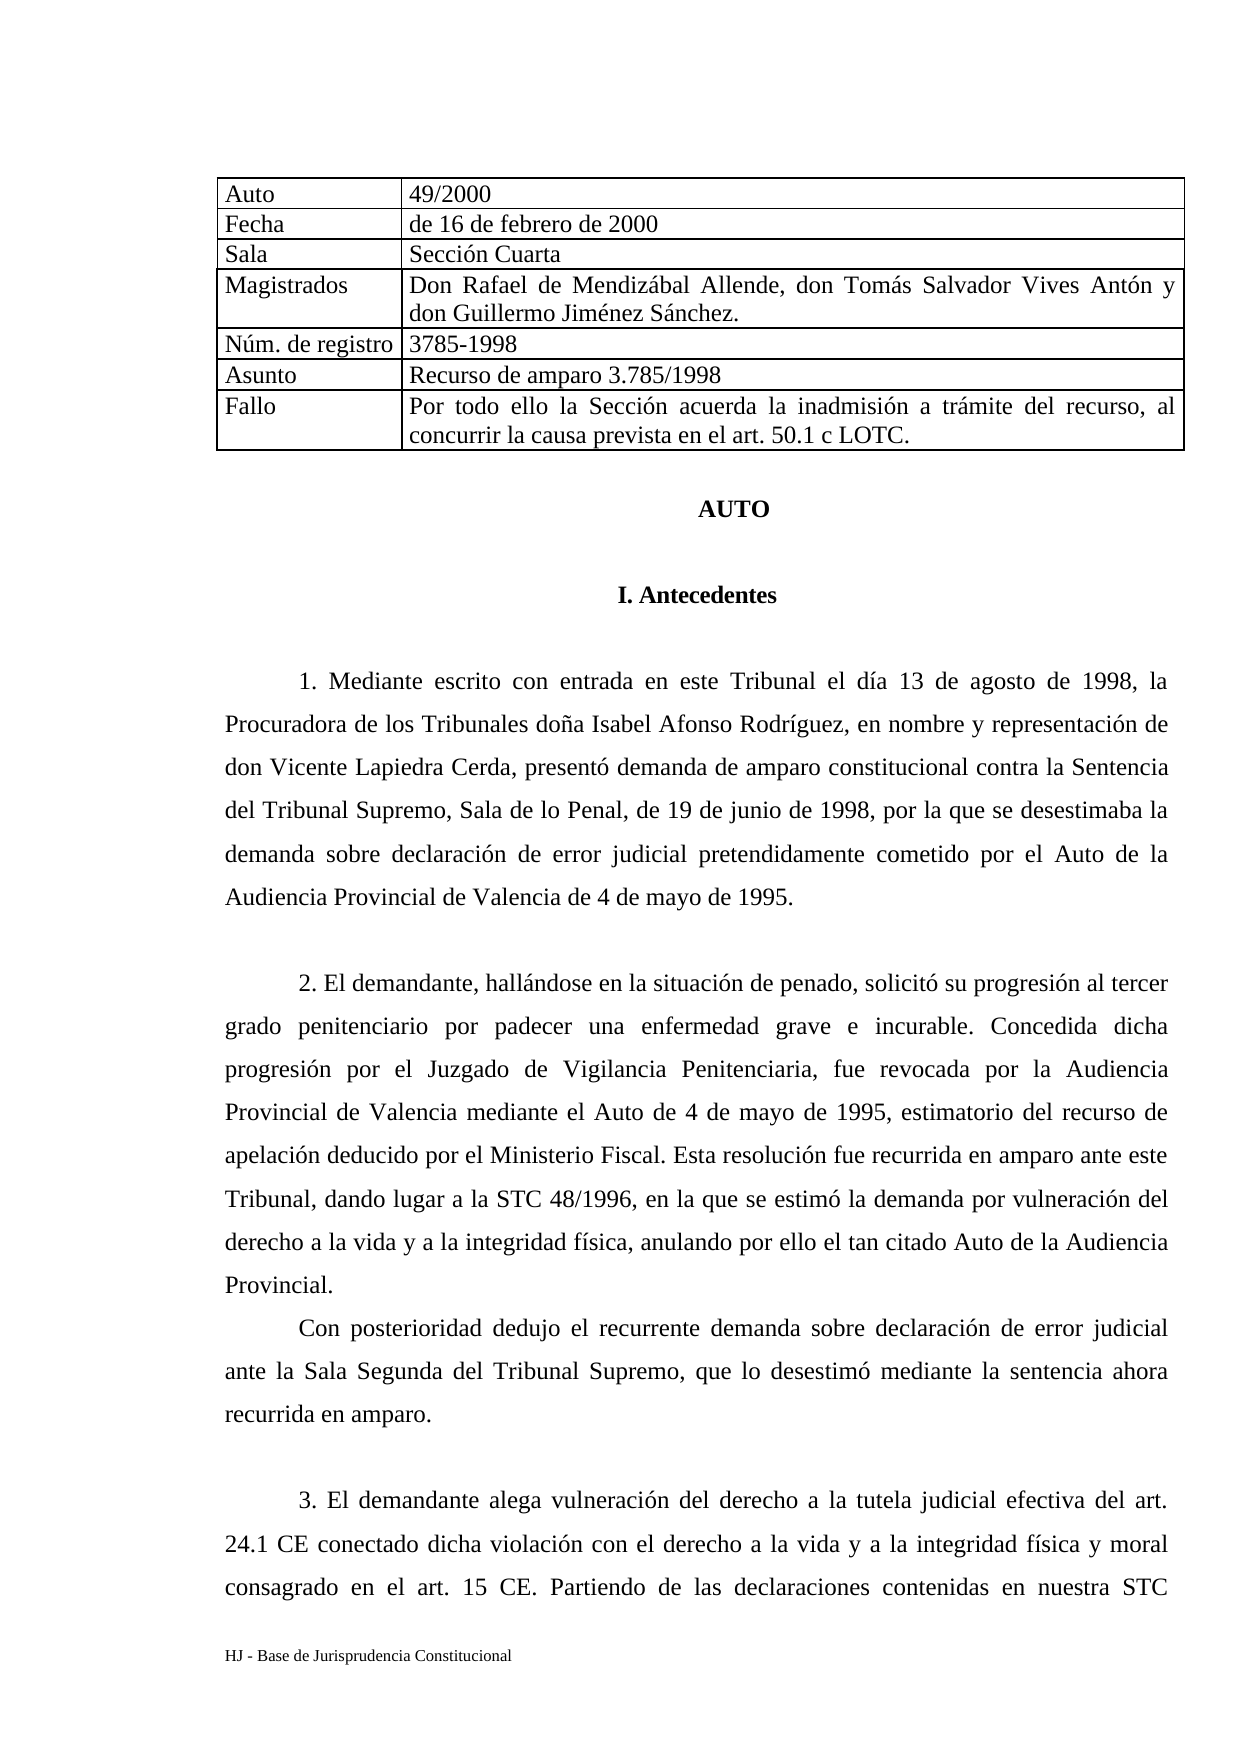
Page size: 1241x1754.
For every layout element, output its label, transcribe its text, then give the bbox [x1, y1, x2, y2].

table_cell Asunto [218, 360, 401, 389]
table_cell Sección Cuarta [402, 240, 1184, 268]
table_cell Recurso de amparo 3.785/1998 [403, 360, 1183, 389]
table_cell Sala [218, 240, 401, 268]
table_cell Fallo [218, 391, 401, 448]
table_cell 3785-1998 [403, 329, 1183, 358]
table_cell Magistrados [218, 270, 401, 327]
text AUTO [224, 494, 1169, 522]
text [224, 1486, 1169, 1601]
table_cell Don Rafael de Mendizábal Allende, don Tomás Salvador Vives Antón y don Guillermo Jiménez Sánchez. [403, 270, 1183, 327]
text 2. El demandante, hallándose en la situación de penado, solicitó su progresión al tercer grado penitenciario por padecer una enfermedad grave e incurable. Concedida dicha progresión por el Juzgado de Vigilancia Penitenciaria, fue revocada por la Audiencia Provincial de Valencia mediante el Auto de 4 de mayo de 1995, estimatorio del recurso de apelación deducido por el Ministerio Fiscal. Esta resolución fue recurrida en amparo ante este Tribunal, dando lugar a la STC 48/1996, en la que se estimó la demanda por vulneración del derecho a la vida y a la integridad física, anulando por ello el tan citado Auto de la Audiencia Provincial. [224, 968, 1169, 1299]
text I. Antecedentes [224, 580, 1169, 609]
text Con posterioridad dedujo el recurrente demanda sobre declaración de error judicial ante la Sala Segunda del Tribunal Supremo, que lo desestimó mediante la sentencia ahora recurrida en amparo. [224, 1313, 1169, 1428]
table_header 49/2000 [402, 179, 1184, 207]
table_cell de 16 de febrero de 2000 [402, 209, 1184, 238]
table_cell Fecha [218, 209, 401, 238]
table_cell Por todo ello la Sección acuerda la inadmisión a trámite del recurso, al concurrir la causa prevista en el art. 50.1 c LOTC. [403, 391, 1183, 448]
table_cell Núm. de registro [218, 329, 401, 358]
text 1. Mediante escrito con entrada en este Tribunal el día 13 de agosto de 1998, la Procuradora de los Tribunales doña Isabel Afonso Rodríguez, en nombre y representación de don Vicente Lapiedra Cerda, presentó demanda de amparo constitucional contra la Sentencia del Tribunal Supremo, Sala de lo Penal, de 19 de junio de 1998, por la que se desestimaba la demanda sobre declaración de error judicial pretendidamente cometido por el Auto de la Audiencia Provincial de Valencia de 4 de mayo de 1995. [224, 666, 1169, 911]
table_header Auto [218, 179, 401, 207]
